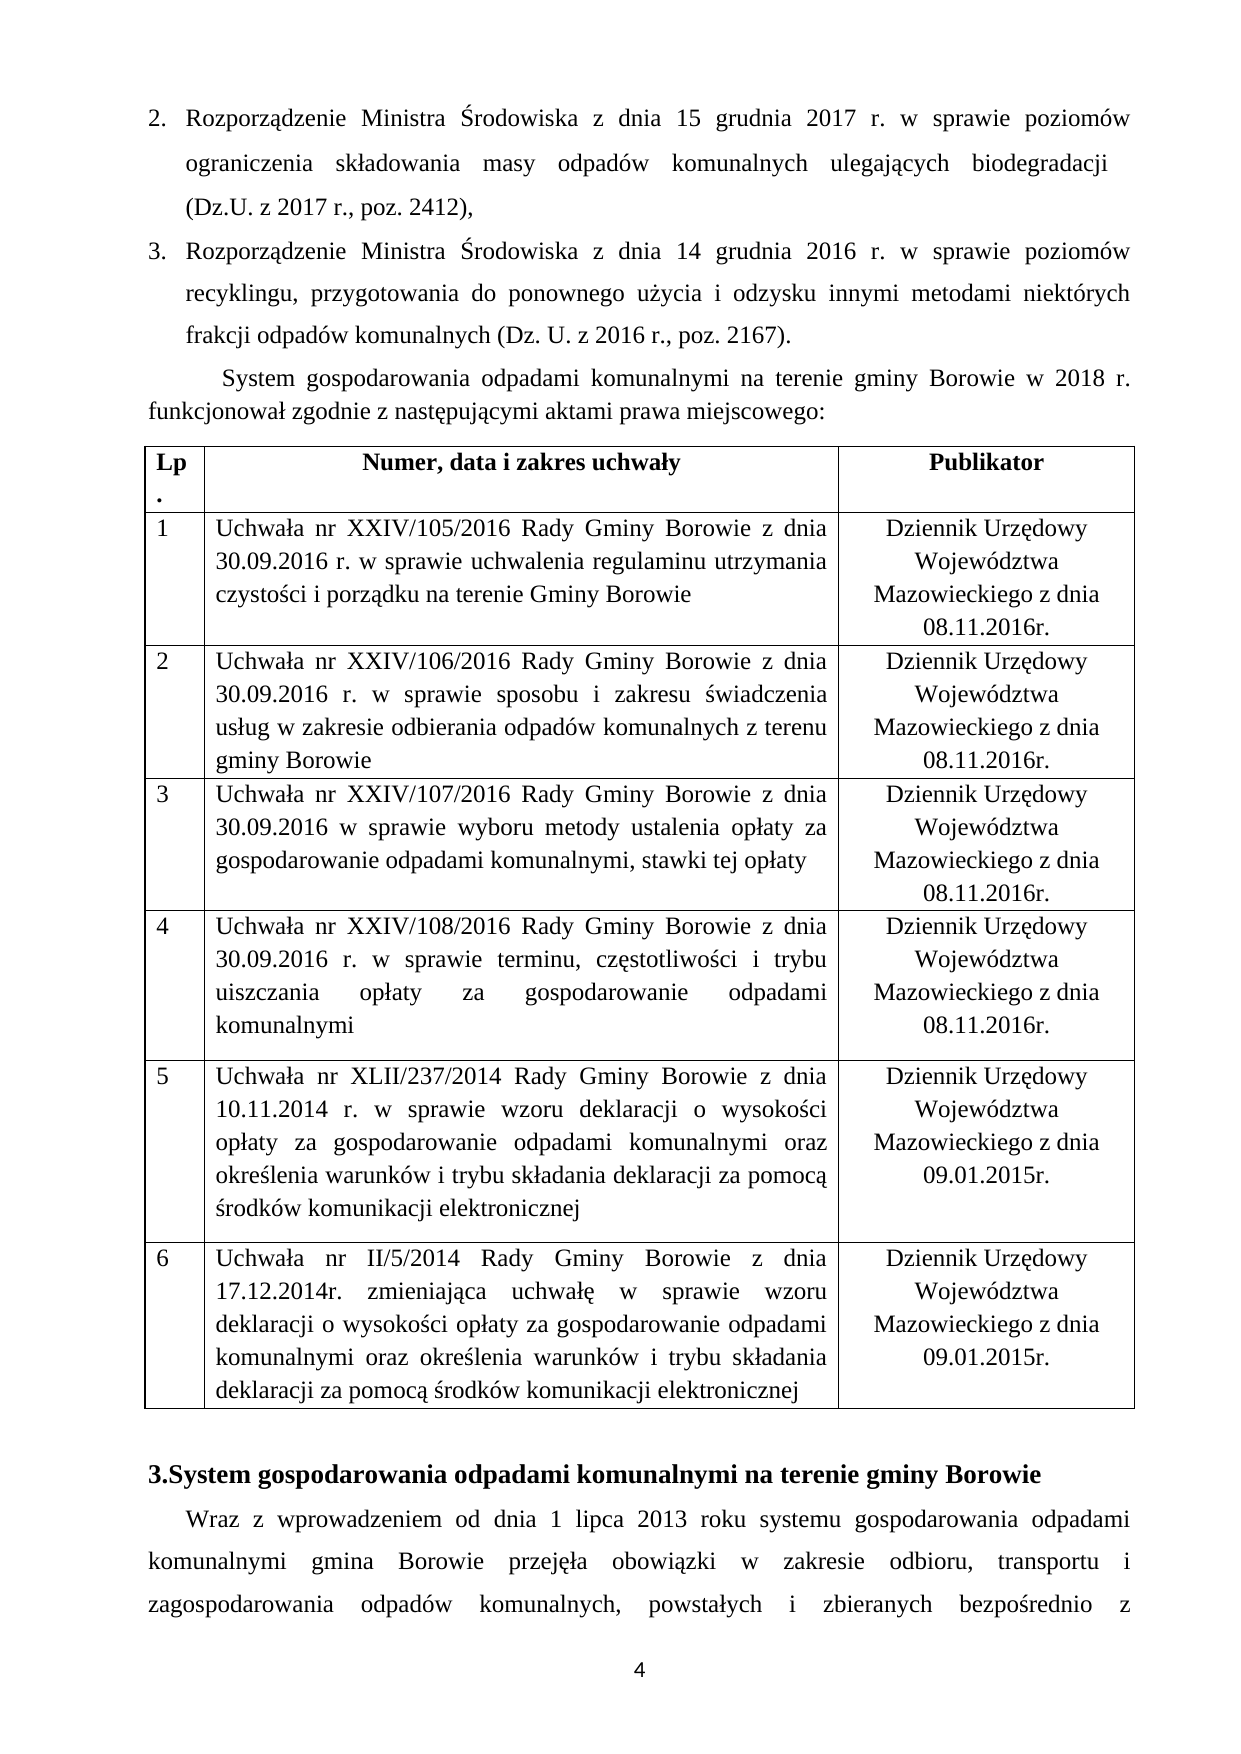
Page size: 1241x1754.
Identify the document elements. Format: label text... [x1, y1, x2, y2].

table_cell Uchwała nr XLII/237/2014 Rady Gminy Borowie z dnia 10.11.2014 r. w sprawie wzoru deklaracji o wysokości opłaty za gospodarowanie odpadami komunalnymi oraz określenia warunków i trybu składania deklaracji za pomocą środków komunikacji elektronicznej [205, 1061, 838, 1242]
table_cell 6 [146, 1243, 204, 1408]
table_header Numer, data i zakres uchwały [205, 447, 838, 512]
table_cell 4 [146, 911, 204, 1060]
table_cell Uchwała nr XXIV/105/2016 Rady Gminy Borowie z dnia 30.09.2016 r. w sprawie uchwalenia regulaminu utrzymania czystości i porządku na terenie Gminy Borowie [205, 513, 838, 645]
table_cell Uchwała nr XXIV/106/2016 Rady Gminy Borowie z dnia 30.09.2016 r. w sprawie sposobu i zakresu świadczenia usług w zakresie odbierania odpadów komunalnych z terenu gminy Borowie [205, 646, 838, 778]
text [148, 1504, 1131, 1617]
table_cell Dziennik Urzędowy Województwa Mazowieckiego z dnia 08.11.2016r. [839, 911, 1134, 1060]
table_cell 1 [146, 513, 204, 645]
table_cell Dziennik Urzędowy Województwa Mazowieckiego z dnia 08.11.2016r. [839, 779, 1134, 910]
table_cell Dziennik Urzędowy Województwa Mazowieckiego z dnia 08.11.2016r. [839, 646, 1134, 778]
list Rozporządzenie Ministra Środowiska z dnia 15 grudnia 2017 r. w sprawie poziomów ograniczenia składowania masy odpadów komunalnych ulegających biodegradacji (Dz.U. z 2017 r., poz. 2412), [148, 103, 1131, 221]
table_cell Dziennik Urzędowy Województwa Mazowieckiego z dnia 09.01.2015r. [839, 1243, 1134, 1408]
text 3.System gospodarowania odpadami komunalnymi na terenie gminy Borowie [148, 1458, 1131, 1490]
table_cell 2 [146, 646, 204, 778]
table_cell Dziennik Urzędowy Województwa Mazowieckiego z dnia 08.11.2016r. [839, 513, 1134, 645]
table_cell Uchwała nr XXIV/107/2016 Rady Gminy Borowie z dnia 30.09.2016 w sprawie wyboru metody ustalenia opłaty za gospodarowanie odpadami komunalnymi, stawki tej opłaty [205, 779, 838, 910]
table_cell 5 [146, 1061, 204, 1242]
table_cell 3 [146, 779, 204, 910]
table_cell Uchwała nr XXIV/108/2016 Rady Gminy Borowie z dnia 30.09.2016 r. w sprawie terminu, częstotliwości i trybu uiszczania opłaty za gospodarowanie odpadami komunalnymi [205, 911, 838, 1060]
table_header Publikator [839, 447, 1134, 512]
table_cell Uchwała nr II/5/2014 Rady Gminy Borowie z dnia 17.12.2014r. zmieniająca uchwałę w sprawie wzoru deklaracji o wysokości opłaty za gospodarowanie odpadami komunalnymi oraz określenia warunków i trybu składania deklaracji za pomocą środków komunikacji elektronicznej [205, 1243, 838, 1408]
list Rozporządzenie Ministra Środowiska z dnia 14 grudnia 2016 r. w sprawie poziomów recyklingu, przygotowania do ponownego użycia i odzysku innymi metodami niektórych frakcji odpadów komunalnych (Dz. U. z 2016 r., poz. 2167). [148, 236, 1131, 349]
table_cell Dziennik Urzędowy Województwa Mazowieckiego z dnia 09.01.2015r. [839, 1061, 1134, 1242]
table_header Lp. [146, 447, 204, 512]
text System gospodarowania odpadami komunalnymi na terenie gminy Borowie w 2018 r. funkcjonował zgodnie z następującymi aktami prawa miejscowego: [148, 363, 1131, 424]
